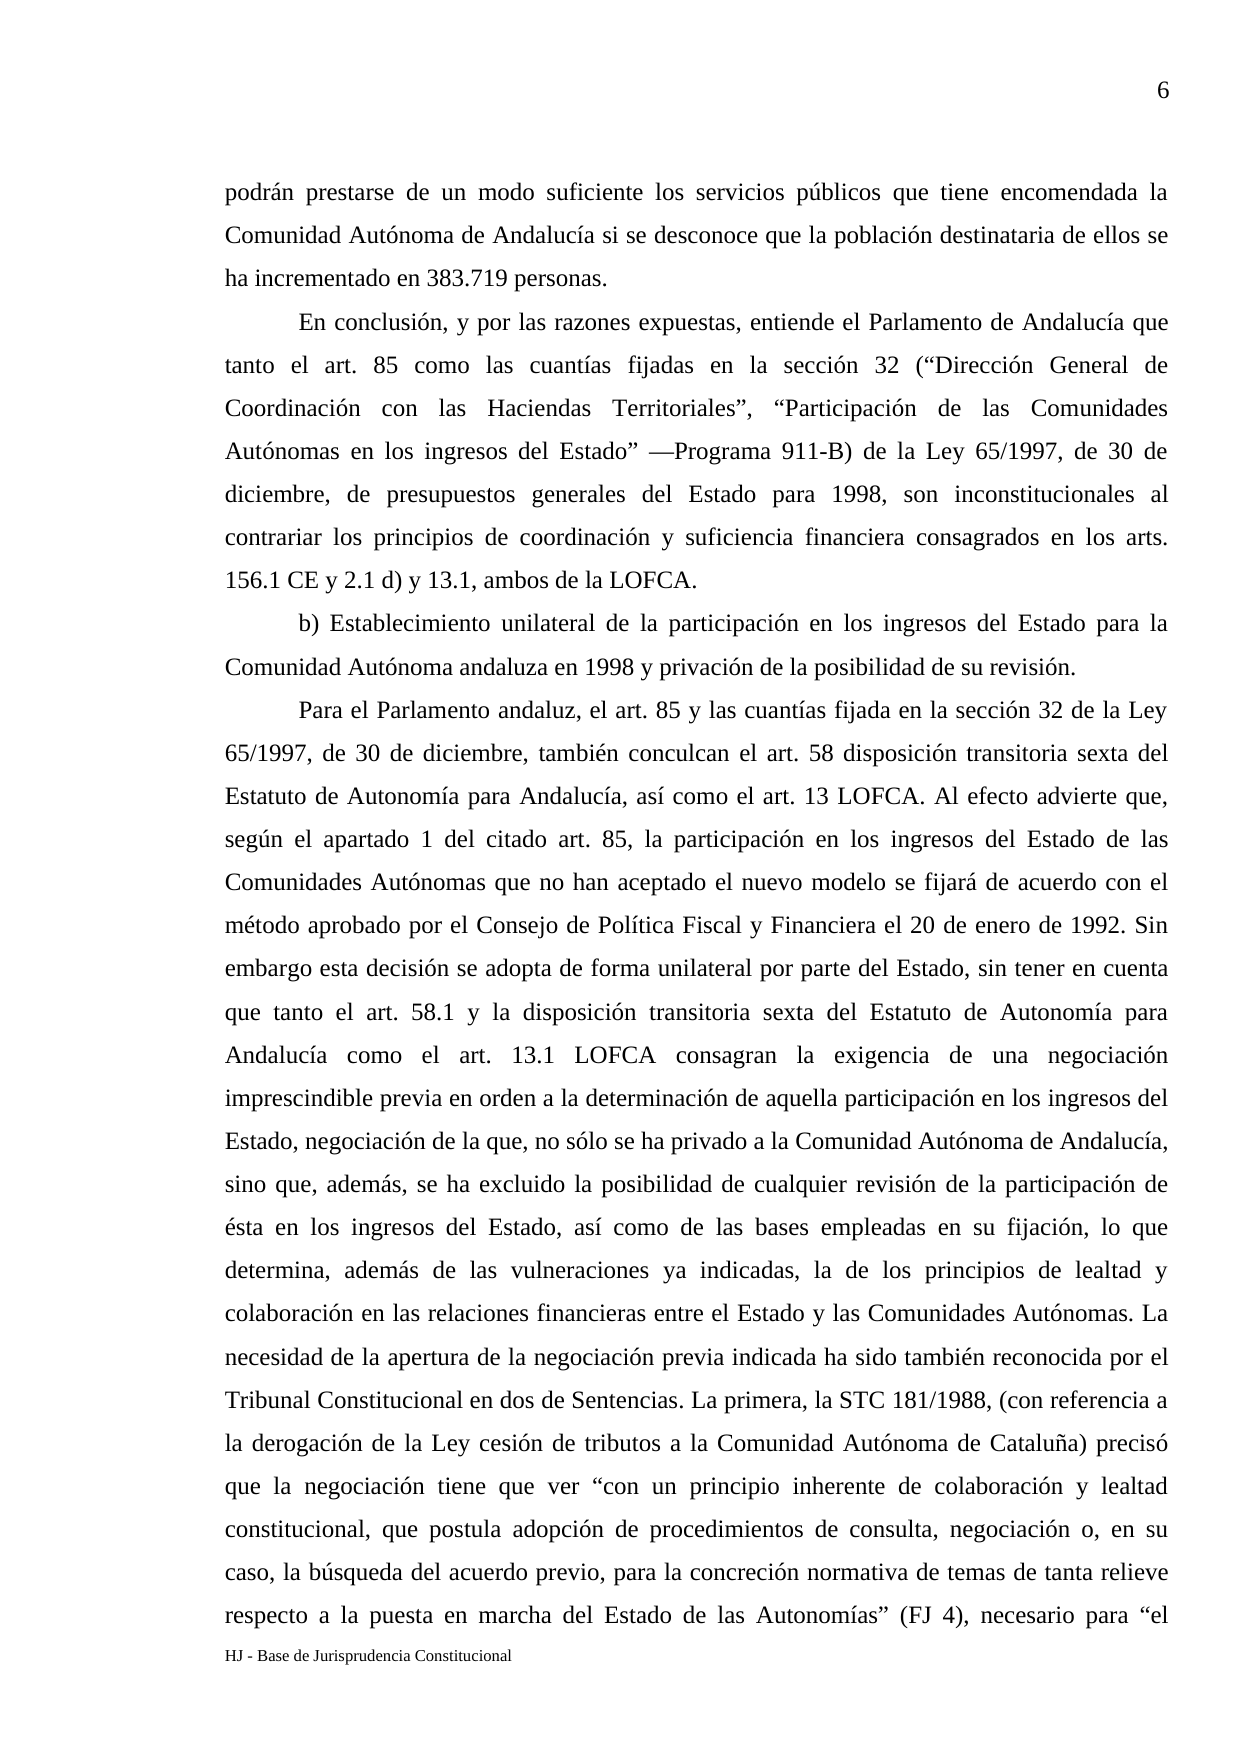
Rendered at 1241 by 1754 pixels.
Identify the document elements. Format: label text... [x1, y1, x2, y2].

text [224, 695, 1169, 1629]
text b) Establecimiento unilateral de la participación en los ingresos del Estado para la Comunidad Autónoma andaluza en 1998 y privación de la posibilidad de su revisión. [224, 608, 1169, 680]
text En conclusión, y por las razones expuestas, entiende el Parlamento de Andalucía que tanto el art. 85 como las cuantías fijadas en la sección 32 (“Dirección General de Coordinación con las Haciendas Territoriales”, “Participación de las Comunidades Autónomas en los ingresos del Estado” —Programa 911-B) de la Ley 65/1997, de 30 de diciembre, de presupuestos generales del Estado para 1998, son inconstitucionales al contrariar los principios de coordinación y suficiencia financiera consagrados en los arts. 156.1 CE y 2.1 d) y 13.1, ambos de la LOFCA. [224, 307, 1169, 594]
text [224, 177, 1169, 292]
